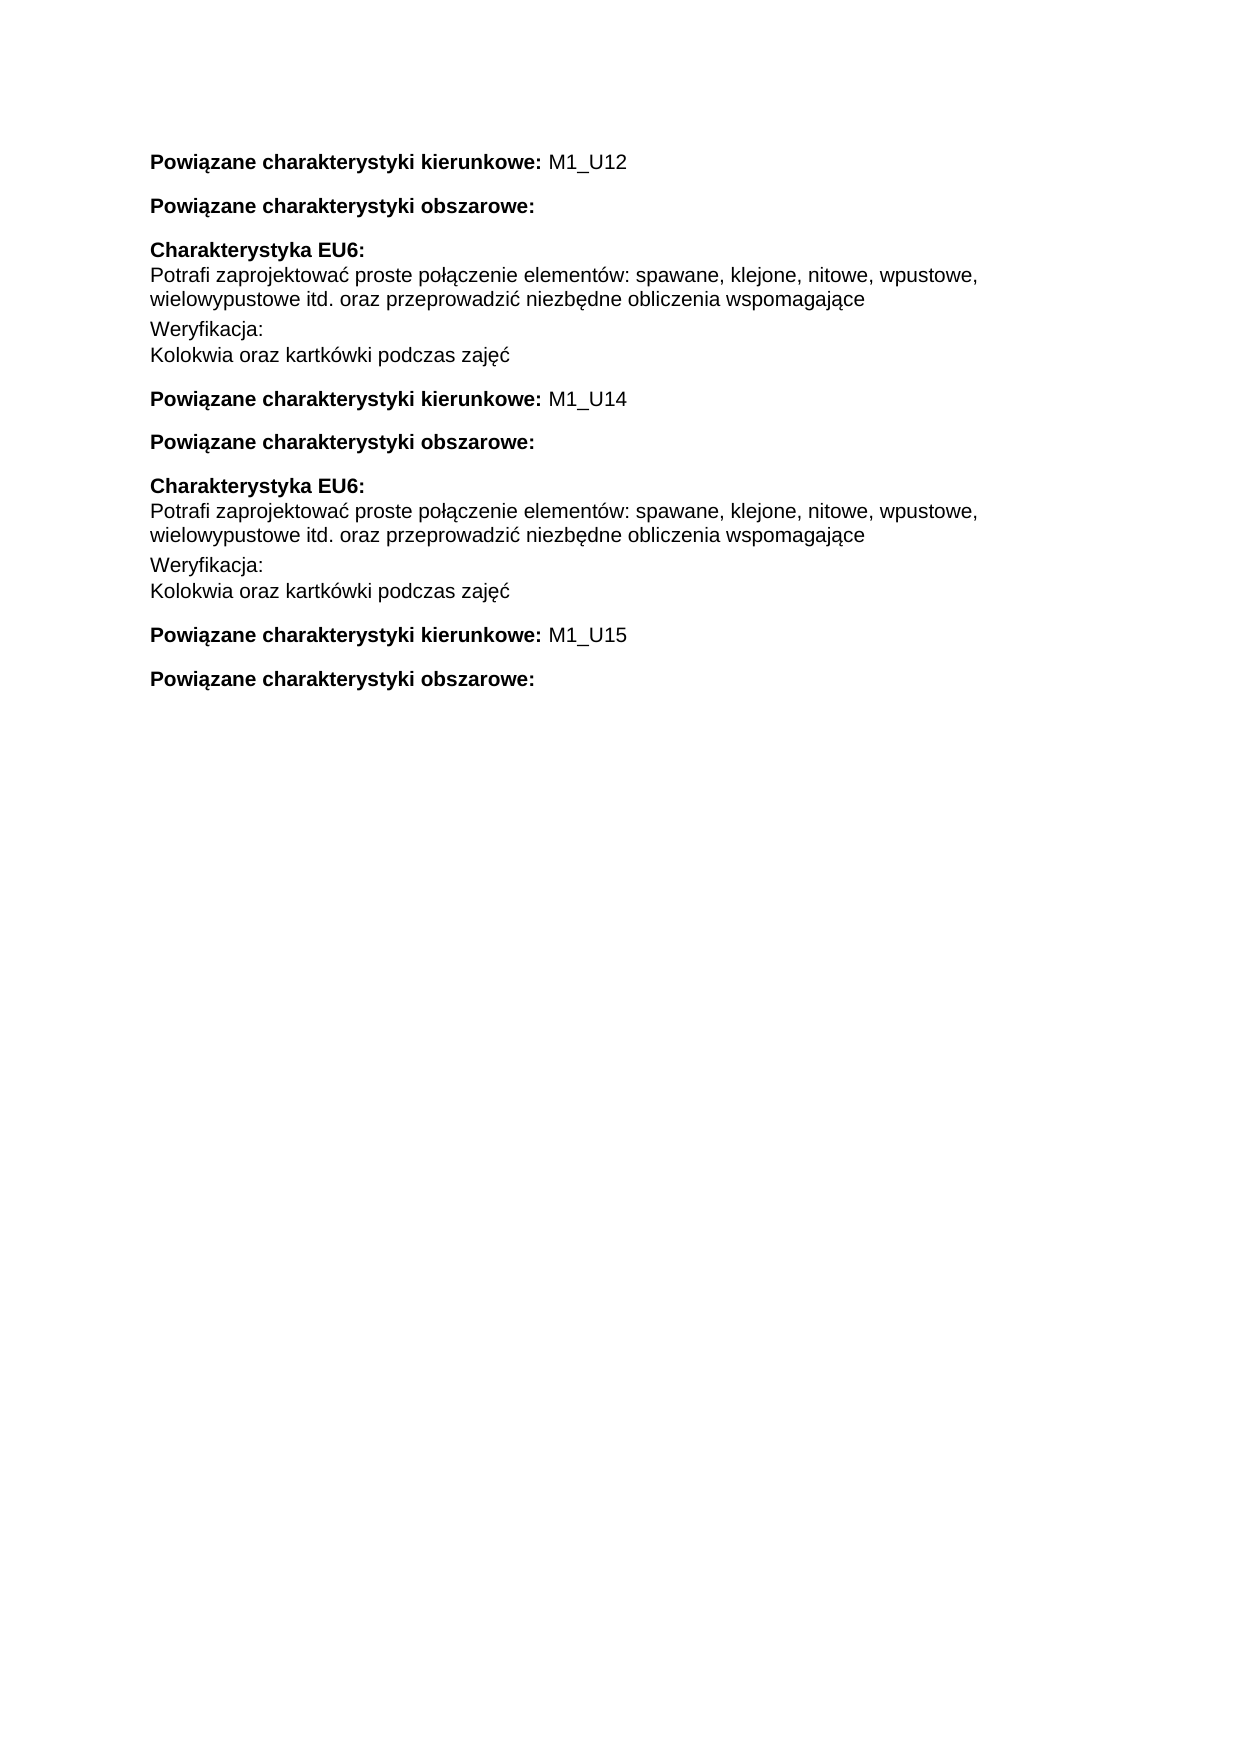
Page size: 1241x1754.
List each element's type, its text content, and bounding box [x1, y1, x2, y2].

text Charakterystyka EU6: [150, 474, 1090, 498]
text Weryfikacja: [150, 317, 1090, 341]
text Powiązane charakterystyki obszarowe: [150, 430, 1090, 454]
text Powiązane charakterystyki obszarowe: [150, 194, 1090, 218]
text Powiązane charakterystyki kierunkowe: M1_U14 [150, 386, 1090, 410]
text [150, 262, 1090, 310]
text Powiązane charakterystyki obszarowe: [150, 667, 1090, 691]
text Weryfikacja: [150, 553, 1090, 577]
text Kolokwia oraz kartkówki podczas zajęć [150, 343, 1090, 367]
text Charakterystyka EU6: [150, 237, 1090, 261]
text Powiązane charakterystyki kierunkowe: M1_U15 [150, 623, 1090, 647]
text Powiązane charakterystyki kierunkowe: M1_U12 [150, 150, 1090, 174]
text Kolokwia oraz kartkówki podczas zajęć [150, 579, 1090, 603]
